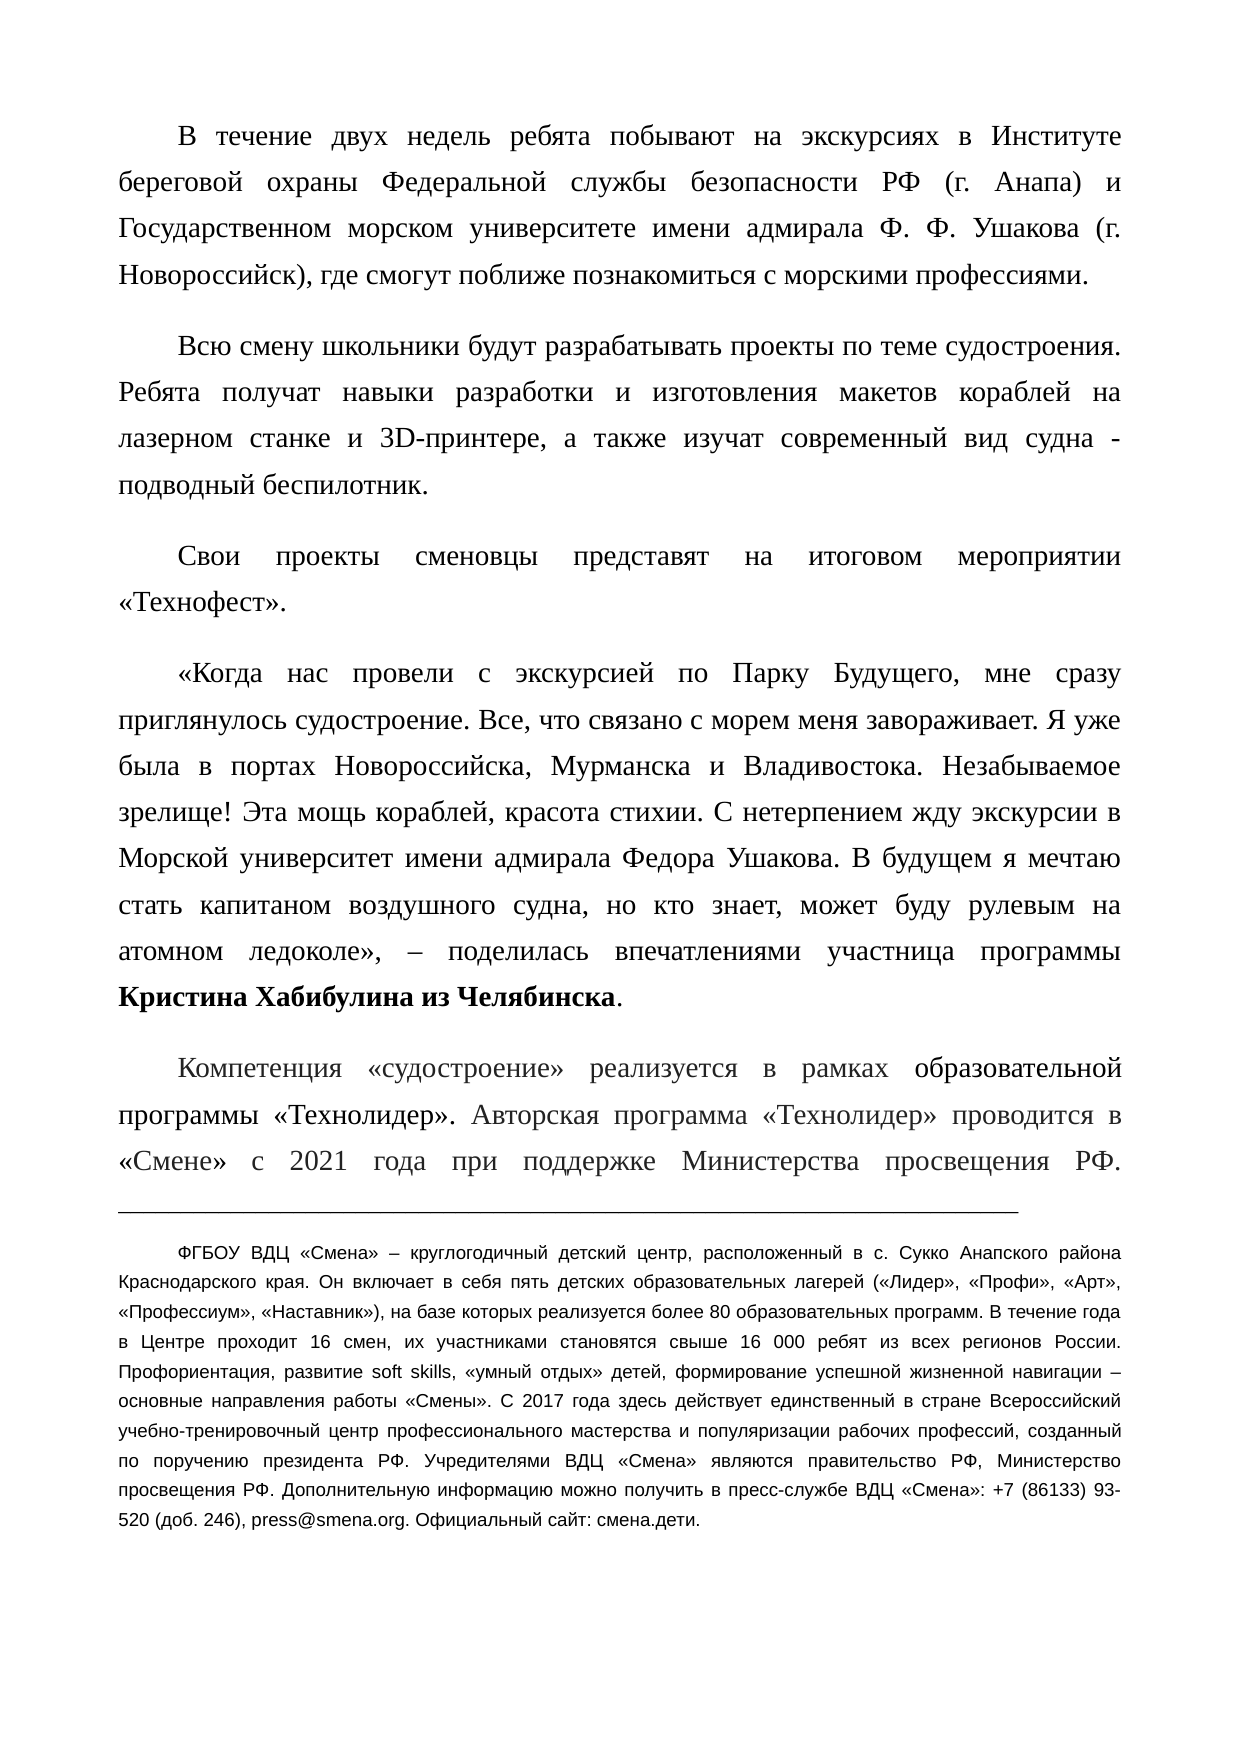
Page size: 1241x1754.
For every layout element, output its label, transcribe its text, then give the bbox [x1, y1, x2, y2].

text В течение двух недель ребята побывают на экскурсиях в Институте береговой охраны Федеральной службы безопасности РФ (г. Анапа) и Государственном морском университете имени адмирала Ф. Ф. Ушакова (г. Новороссийск), где смогут поближе познакомиться с морскими профессиями. [118, 118, 1122, 290]
text «Когда нас провели с экскурсией по Парку Будущего, мне сразу приглянулось судостроение. Все, что связано с морем меня завораживает. Я уже была в портах Новороссийска, Мурманска и Владивостока. Незабываемое зрелище! Эта мощь кораблей, красота стихии. С нетерпением жду экскурсии в Морской университет имени адмирала Федора Ушакова. В будущем я мечтаю стать капитаном воздушного судна, но кто знает, может буду рулевым на атомном ледоколе», – поделилась впечатлениями участница программы Кристина Хабибулина из Челябинска. [118, 656, 1122, 1013]
text ФГБОУ ВДЦ «Смена» – круглогодичный детский центр, расположенный в с. Сукко Анапского района Краснодарского края. Он включает в себя пять детских образовательных лагерей («Лидер», «Профи», «Арт», «Профессиум», «Наставник»), на базе которых реализуется более 80 образовательных программ. В течение года в Центре проходит 16 смен, их участниками становятся свыше 16 000 ребят из всех регионов России. Профориентация, развитие soft skills, «умный отдых» детей, формирование успешной жизненной навигации – основные направления работы «Смены». С 2017 года здесь действует единственный в стране Всероссийский учебно-тренировочный центр профессионального мастерства и популяризации рабочих профессий, созданный по поручению президента РФ. Учредителями ВДЦ «Смена» являются правительство РФ, Министерство просвещения РФ. Дополнительную информацию можно получить в пресс-службе ВДЦ «Смена»: +7 (86133) 93-520 (доб. 246), press@smena.org. Официальный сайт: смена.дети. [118, 1242, 1122, 1530]
text Всю смену школьники будут разрабатывать проекты по теме судостроения. Ребята получат навыки разработки и изготовления макетов кораблей на лазерном станке и 3D-принтере, а также изучат современный вид судна - подводный беспилотник. [118, 328, 1122, 500]
text Свои проекты сменовцы представят на итоговом мероприятии «Технофест». [118, 538, 1122, 618]
text Компетенция «судостроение» реализуется в рамках образовательной программы «Технолидер». Авторская программа «Технолидер» проводится в «Смене» с 2021 года при поддержке Министерства просвещения РФ. ________________________________________________________________________ [118, 1051, 1122, 1216]
